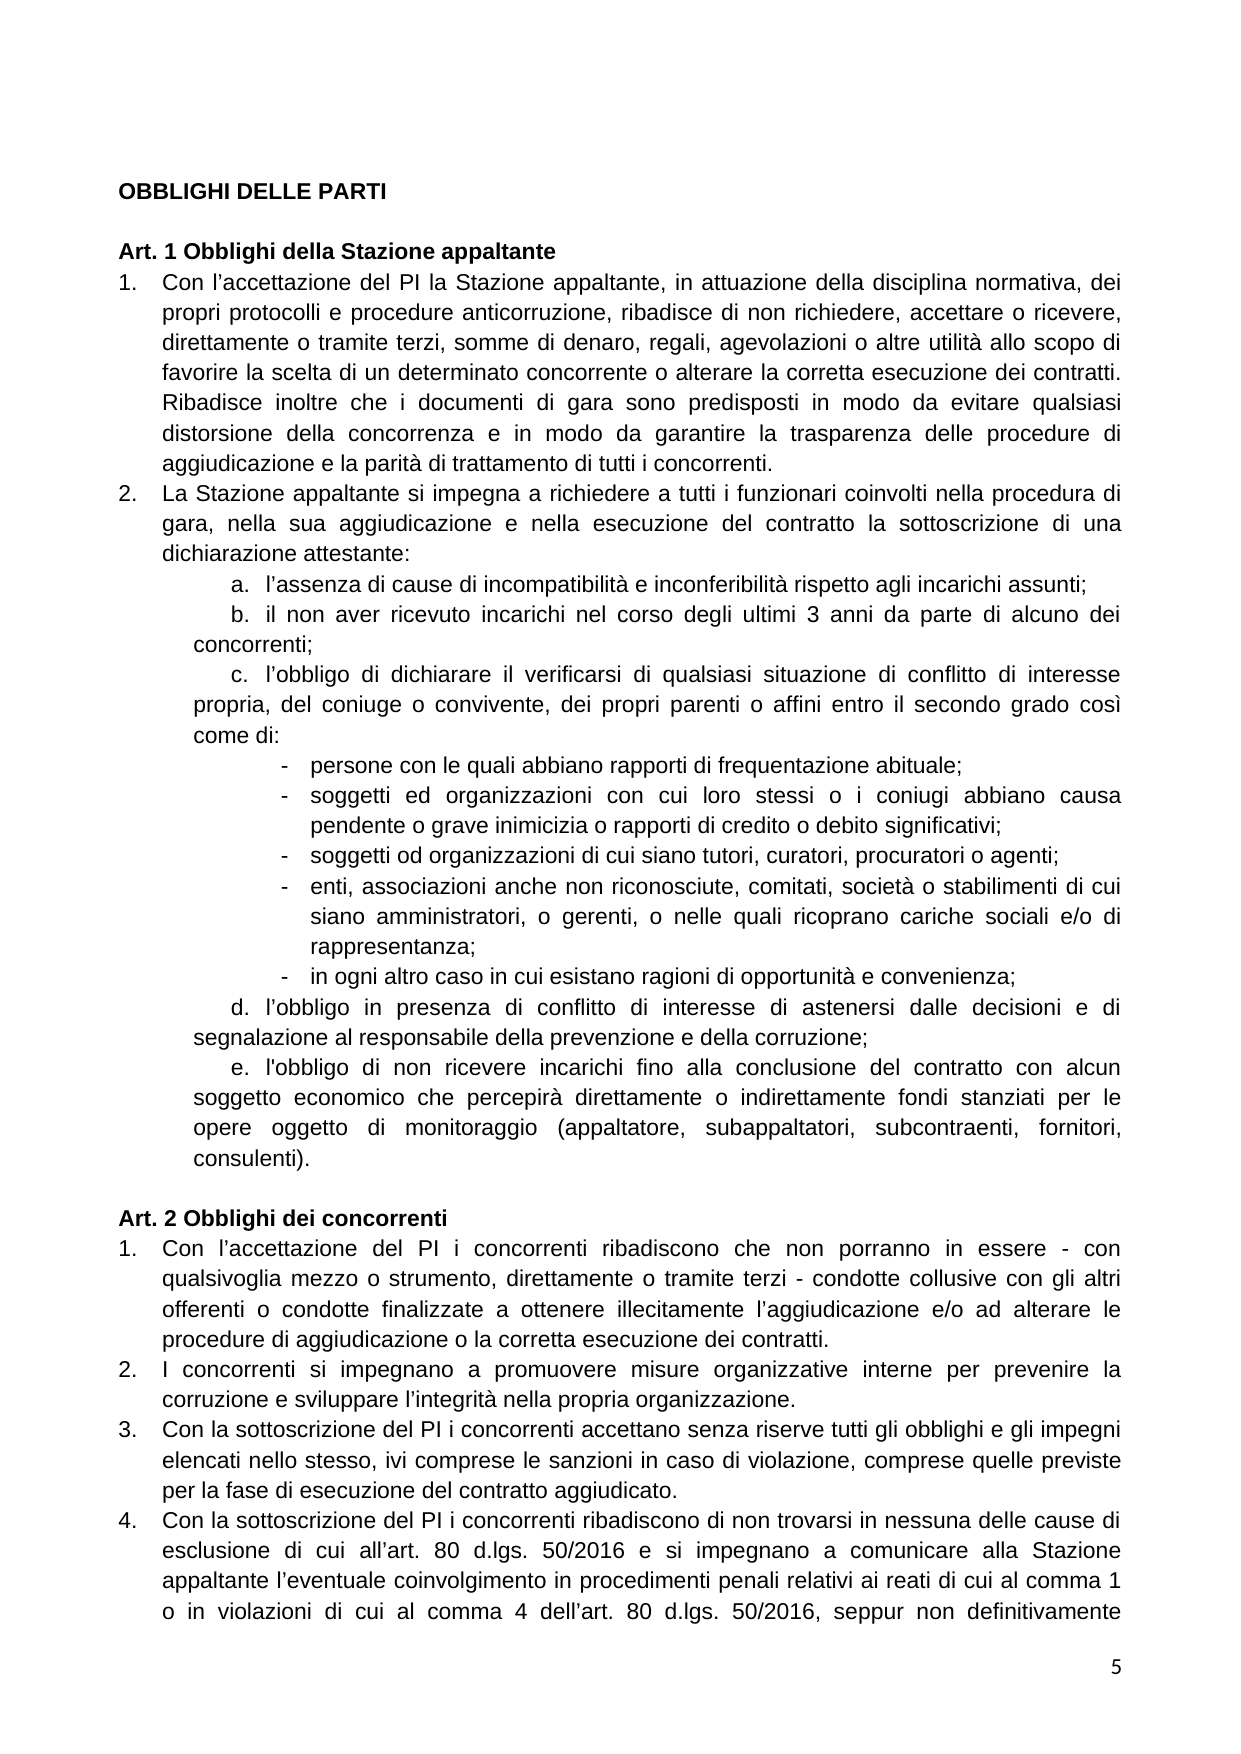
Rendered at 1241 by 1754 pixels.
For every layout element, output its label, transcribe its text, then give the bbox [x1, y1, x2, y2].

subtitle ObbligHI delle parti [118, 178, 1122, 204]
list l’obbligo di dichiarare il verificarsi di qualsiasi situazione di conflitto di interesse propria, del coniuge o convivente, dei propri parenti o affini entro il secondo grado così come di: [193, 661, 1122, 748]
list Con l’accettazione del PI i concorrenti ribadiscono che non porranno in essere - con qualsivoglia mezzo o strumento, direttamente o tramite terzi - condotte collusive con gli altri offerenti o condotte finalizzate a ottenere illecitamente l’aggiudicazione e/o ad alterare le procedure di aggiudicazione o la corretta esecuzione dei contratti. [118, 1235, 1122, 1352]
list l’assenza di cause di incompatibilità e inconferibilità rispetto agli incarichi assunti; [193, 571, 1122, 597]
list il non aver ricevuto incarichi nel corso degli ultimi 3 anni da parte di alcuno dei concorrenti; [193, 601, 1122, 657]
list l'obbligo di non ricevere incarichi fino alla conclusione del contratto con alcun soggetto economico che percepirà direttamente o indirettamente fondi stanziati per le opere oggetto di monitoraggio (appaltatore, subappaltatori, subcontraenti, fornitori, consulenti). [193, 1054, 1122, 1171]
list soggetti ed organizzazioni con cui loro stessi o i coniugi abbiano causa pendente o grave inimicizia o rapporti di credito o debito significativi; [281, 782, 1122, 838]
list Con la sottoscrizione del PI i concorrenti accettano senza riserve tutti gli obblighi e gli impegni elencati nello stesso, ivi comprese le sanzioni in caso di violazione, comprese quelle previste per la fase di esecuzione del contratto aggiudicato. [118, 1416, 1122, 1503]
subtitle Art. 2 Obblighi dei concorrenti [118, 1205, 1122, 1231]
list in ogni altro caso in cui esistano ragioni di opportunità e convenienza; [281, 963, 1122, 989]
list l’obbligo in presenza di conflitto di interesse di astenersi dalle decisioni e di segnalazione al responsabile della prevenzione e della corruzione; [193, 993, 1122, 1050]
list soggetti od organizzazioni di cui siano tutori, curatori, procuratori o agenti; [281, 842, 1122, 869]
list La Stazione appaltante si impegna a richiedere a tutti i funzionari coinvolti nella procedura di gara, nella sua aggiudicazione e nella esecuzione del contratto la sottoscrizione di una dichiarazione attestante: [118, 480, 1122, 567]
list persone con le quali abbiano rapporti di frequentazione abituale; [281, 752, 1122, 778]
list I concorrenti si impegnano a promuovere misure organizzative interne per prevenire la corruzione e sviluppare l’integrità nella propria organizzazione. [118, 1356, 1122, 1412]
subtitle Art. 1 Obblighi della Stazione appaltante [118, 238, 1122, 264]
list enti, associazioni anche non riconosciute, comitati, società o stabilimenti di cui siano amministratori, o gerenti, o nelle quali ricoprano cariche sociali e/o di rappresentanza; [281, 873, 1122, 959]
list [118, 1507, 1122, 1624]
list Con l’accettazione del PI la Stazione appaltante, in attuazione della disciplina normativa, dei propri protocolli e procedure anticorruzione, ribadisce di non richiedere, accettare o ricevere, direttamente o tramite terzi, somme di denaro, regali, agevolazioni o altre utilità allo scopo di favorire la scelta di un determinato concorrente o alterare la corretta esecuzione dei contratti. Ribadisce inoltre che i documenti di gara sono predisposti in modo da evitare qualsiasi distorsione della concorrenza e in modo da garantire la trasparenza delle procedure di aggiudicazione e la parità di trattamento di tutti i concorrenti. [118, 268, 1122, 476]
